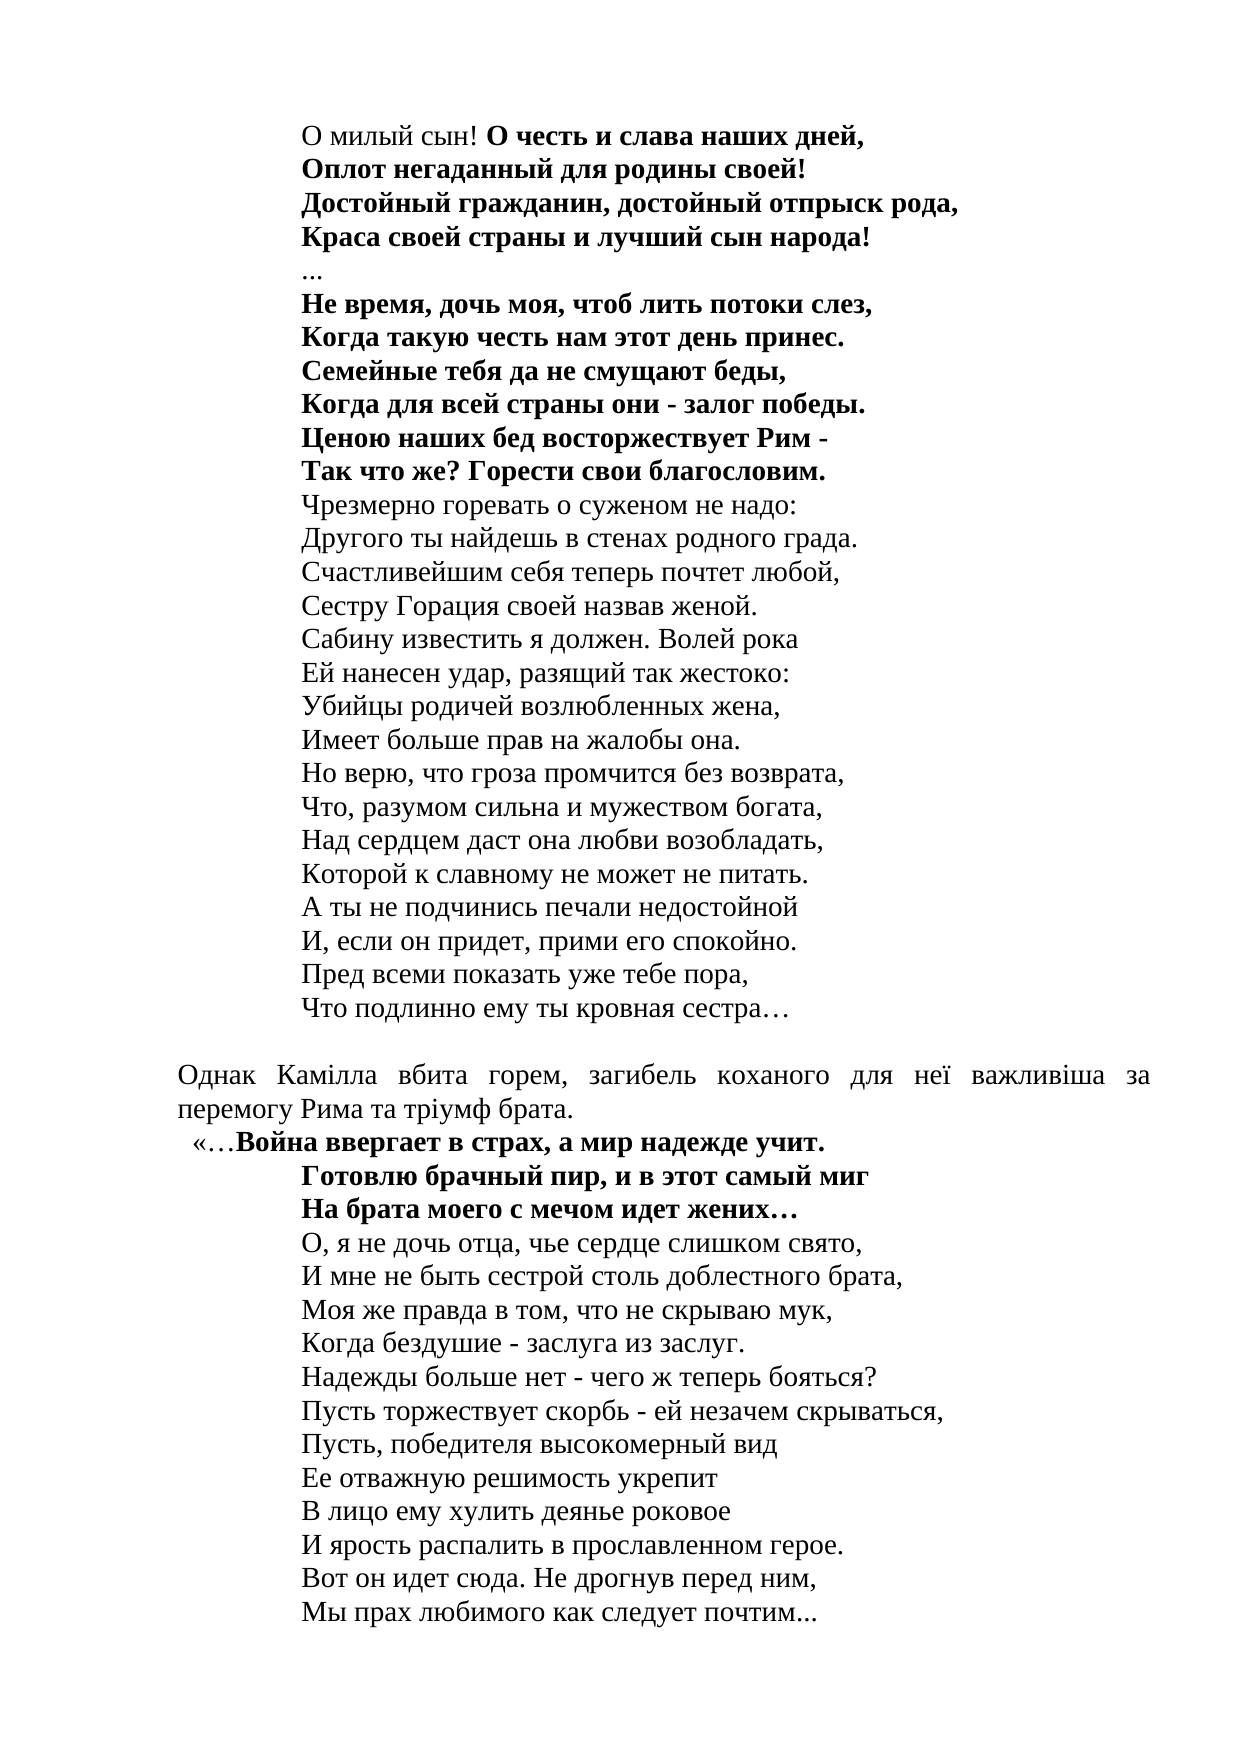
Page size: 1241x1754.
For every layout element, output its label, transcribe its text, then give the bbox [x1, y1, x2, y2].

text Счастливейшим себя теперь почтет любой, [177, 554, 1152, 588]
text Что, разумом сильна и мужеством богата, [177, 789, 1152, 822]
text О милый сын! О честь и слава наших дней, [177, 118, 1152, 152]
text Достойный гражданин, достойный отпрыск рода, [177, 185, 1152, 219]
text Не время, дочь моя, чтоб лить потоки слез, [177, 286, 1152, 319]
text Моя же правда в том, что не скрываю мук, [177, 1292, 1152, 1326]
text Что подлинно ему ты кровная сестра… [177, 990, 1152, 1024]
text Когда для всей страны они - залог победы. [177, 386, 1152, 420]
text А ты не подчинись печали недостойной [177, 889, 1152, 923]
text Другого ты найдешь в стенах родного града. [177, 521, 1152, 554]
text Семейные тебя да не смущают беды, [177, 353, 1152, 386]
text И, если он придет, прими его спокойно. [177, 923, 1152, 957]
text Ей нанесен удар, разящий так жестоко: [177, 655, 1152, 688]
text Однак Камілла вбита горем, загибель коханого для неї важливіша за перемогу Рима та тріумф брата. [177, 1057, 1152, 1124]
text В лицо ему хулить деянье роковое [177, 1493, 1152, 1527]
text Пусть, победителя высокомерный вид [177, 1426, 1152, 1460]
text Сестру Горация своей назвав женой. [177, 588, 1152, 621]
text ... [177, 252, 1152, 286]
text Чрезмерно горевать о суженом не надо: [177, 487, 1152, 521]
text Ценою наших бед восторжествует Рим - [177, 420, 1152, 453]
text Убийцы родичей возлюбленных жена, [177, 688, 1152, 722]
text Оплот негаданный для родины своей! [177, 152, 1152, 185]
text Готовлю брачный пир, и в этот самый миг [177, 1158, 1152, 1191]
text На брата моего с мечом идет жених… [177, 1191, 1152, 1225]
text Когда бездушие - заслуга из заслуг. [177, 1326, 1152, 1359]
text Сабину известить я должен. Волей рока [177, 621, 1152, 655]
text И мне не быть сестрой столь доблестного брата, [177, 1258, 1152, 1292]
text Когда такую честь нам этот день принес. [177, 319, 1152, 353]
text Над сердцем даст она любви возобладать, [177, 822, 1152, 856]
text О, я не дочь отца, чье сердце слишком свято, [177, 1225, 1152, 1258]
text Пред всеми показать уже тебе пора, [177, 957, 1152, 990]
text Имеет больше прав на жалобы она. [177, 722, 1152, 755]
text И ярость распалить в прославленном герое. [177, 1527, 1152, 1560]
text Мы прах любимого как следует почтим... [177, 1594, 1152, 1627]
text Так что же? Горести свои благословим. [177, 453, 1152, 487]
text «…Война ввергает в страх, а мир надежде учит. [177, 1124, 1152, 1158]
text Ее отважную решимость укрепит [177, 1460, 1152, 1493]
text Но верю, что гроза промчится без возврата, [177, 755, 1152, 789]
text Краса своей страны и лучший сын народа! [177, 219, 1152, 252]
text Пусть торжествует скорбь - ей незачем скрываться, [177, 1393, 1152, 1426]
text Которой к славному не может не питать. [177, 856, 1152, 889]
text Вот он идет сюда. Не дрогнув перед ним, [177, 1560, 1152, 1594]
text Надежды больше нет - чего ж теперь бояться? [177, 1359, 1152, 1393]
